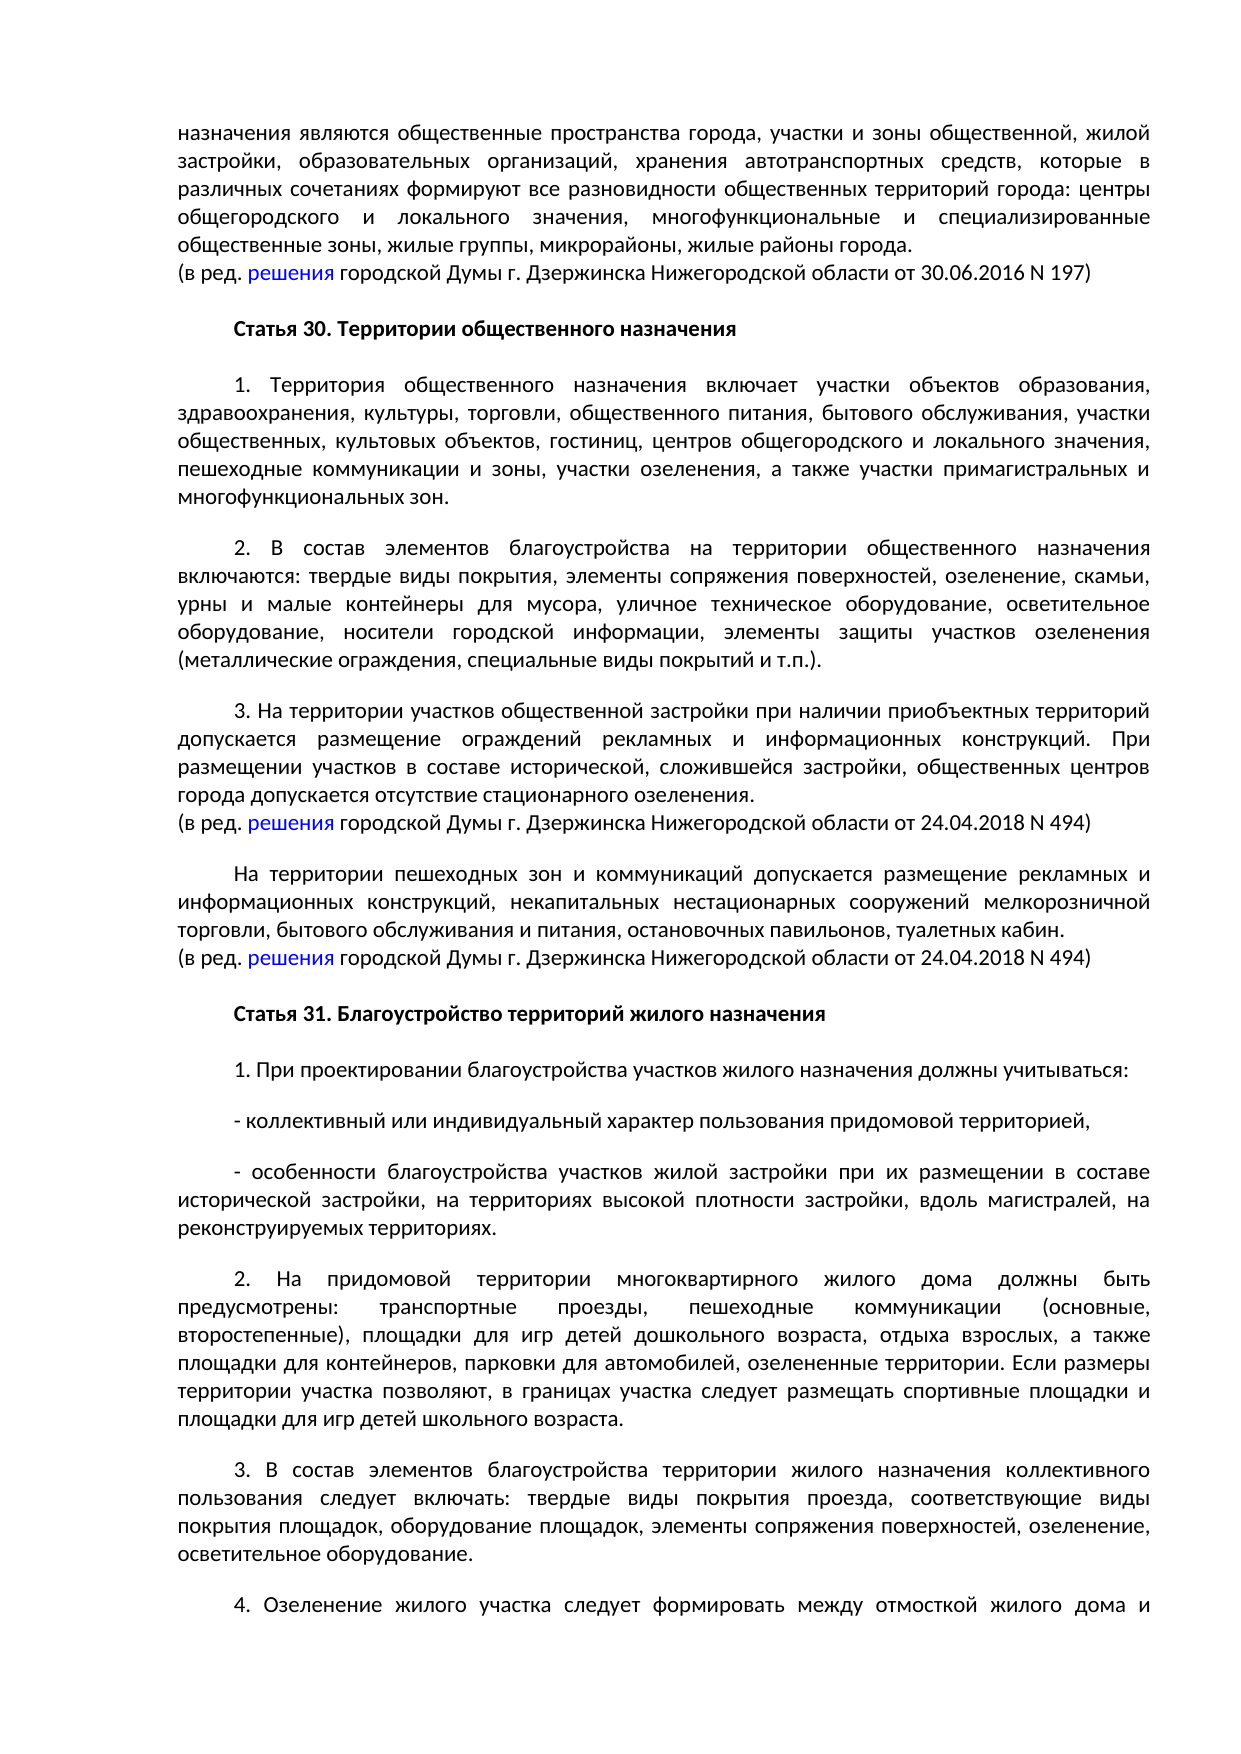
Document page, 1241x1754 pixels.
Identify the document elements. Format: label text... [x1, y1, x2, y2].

title Статья 31. Благоустройство территорий жилого назначения [177, 999, 1152, 1027]
text (в ред. решения городской Думы г. Дзержинска Нижегородской области от 24.04.2018 N 494) [177, 808, 1152, 836]
text - коллективный или индивидуальный характер пользования придомовой территорией, [177, 1106, 1152, 1134]
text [177, 1590, 1152, 1618]
text 3. На территории участков общественной застройки при наличии приобъектных территорий допускается размещение ограждений рекламных и информационных конструкций. При размещении участков в составе исторической, сложившейся застройки, общественных центров города допускается отсутствие стационарного озеленения. [177, 696, 1152, 808]
text 2. В состав элементов благоустройства на территории общественного назначения включаются: твердые виды покрытия, элементы сопряжения поверхностей, озеленение, скамьи, урны и малые контейнеры для мусора, уличное техническое оборудование, осветительное оборудование, носители городской информации, элементы защиты участков озеленения (металлические ограждения, специальные виды покрытий и т.п.). [177, 533, 1152, 673]
text (в ред. решения городской Думы г. Дзержинска Нижегородской области от 24.04.2018 N 494) [177, 943, 1152, 971]
text 1. Территория общественного назначения включает участки объектов образования, здравоохранения, культуры, торговли, общественного питания, бытового обслуживания, участки общественных, культовых объектов, гостиниц, центров общегородского и локального значения, пешеходные коммуникации и зоны, участки озеленения, а также участки примагистральных и многофункциональных зон. [177, 370, 1152, 510]
text 1. При проектировании благоустройства участков жилого назначения должны учитываться: [177, 1056, 1152, 1083]
title Статья 30. Территории общественного назначения [177, 314, 1152, 342]
text На территории пешеходных зон и коммуникаций допускается размещение рекламных и информационных конструкций, некапитальных нестационарных сооружений мелкорозничной торговли, бытового обслуживания и питания, остановочных павильонов, туалетных кабин. [177, 859, 1152, 943]
text 2. На придомовой территории многоквартирного жилого дома должны быть предусмотрены: транспортные проезды, пешеходные коммуникации (основные, второстепенные), площадки для игр детей дошкольного возраста, отдыха взрослых, а также площадки для контейнеров, парковки для автомобилей, озелененные территории. Если размеры территории участка позволяют, в границах участка следует размещать спортивные площадки и площадки для игр детей школьного возраста. [177, 1264, 1152, 1432]
text 3. В состав элементов благоустройства территории жилого назначения коллективного пользования следует включать: твердые виды покрытия проезда, соответствующие виды покрытия площадок, оборудование площадок, элементы сопряжения поверхностей, озеленение, осветительное оборудование. [177, 1455, 1152, 1567]
text (в ред. решения городской Думы г. Дзержинска Нижегородской области от 30.06.2016 N 197) [177, 258, 1152, 286]
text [177, 118, 1152, 258]
text - особенности благоустройства участков жилой застройки при их размещении в составе исторической застройки, на территориях высокой плотности застройки, вдоль магистралей, на реконструируемых территориях. [177, 1157, 1152, 1241]
